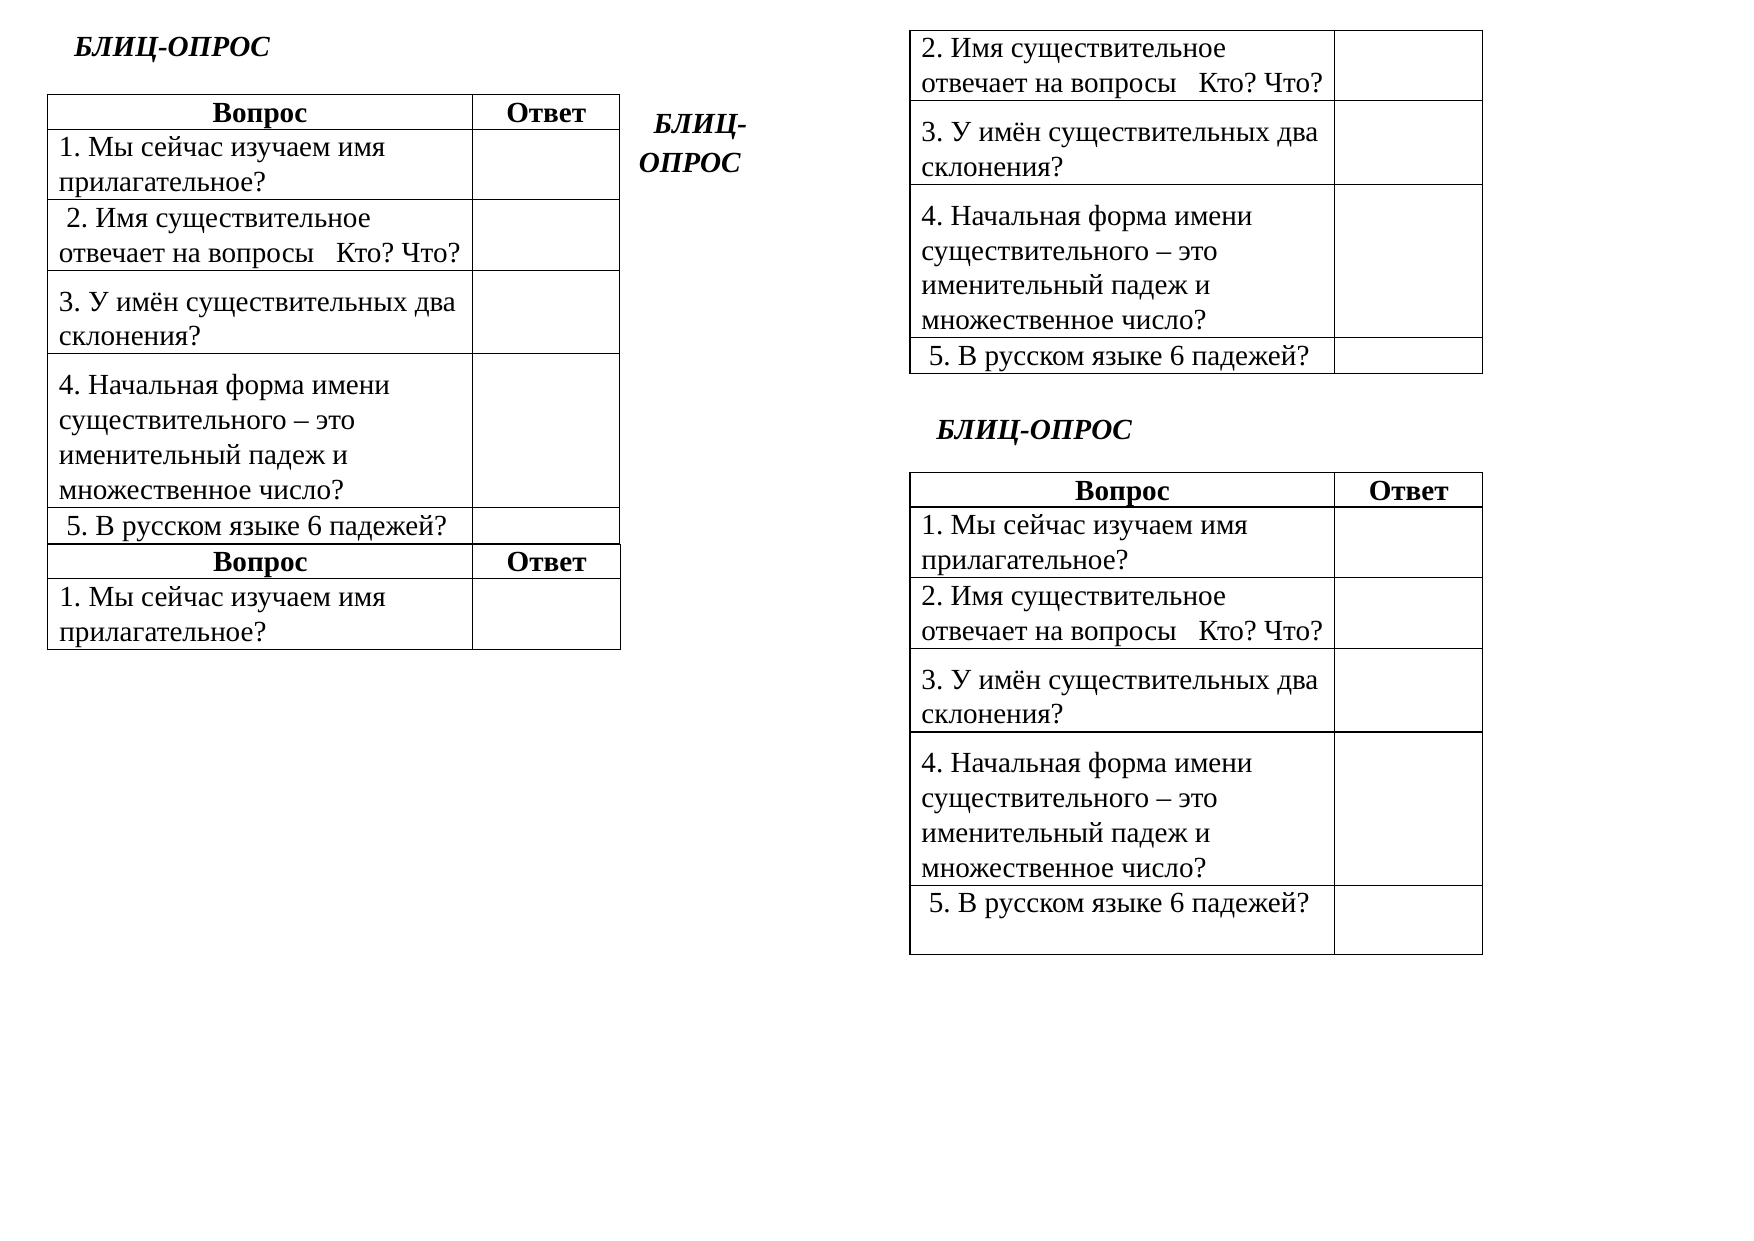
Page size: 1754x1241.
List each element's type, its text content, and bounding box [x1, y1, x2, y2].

table_cell 5. В русском языке 6 падежей? [911, 338, 1334, 373]
table_header Вопрос [911, 473, 1334, 506]
table_cell 2. Имя существительное отвечает на вопросы Кто? Что? [911, 578, 1334, 648]
table_cell [1335, 733, 1482, 884]
table_cell [473, 354, 619, 507]
table_cell 1. Мы сейчас изучаем имя прилагательное? [48, 579, 472, 649]
table_cell 4. Начальная форма имени существительного – это именительный падеж и множественное число? [911, 185, 1334, 337]
table_cell [1335, 338, 1482, 373]
table_cell 4. Начальная форма имени существительного – это именительный падеж и множественное число? [48, 354, 472, 507]
table_cell 4. Начальная форма имени существительного – это именительный падеж и множественное число? [911, 733, 1334, 884]
table_cell [1335, 101, 1482, 184]
table_cell 3. У имён существительных два склонения? [911, 649, 1334, 731]
list БЛИЦ-ОПРОС [59, 29, 847, 63]
table_cell 1. Мы сейчас изучаем имя прилагательное? [911, 508, 1334, 577]
table_cell 2. Имя существительное отвечает на вопросы Кто? Что? [911, 31, 1334, 100]
table_cell [473, 130, 619, 199]
table_cell [473, 200, 619, 270]
table_cell [473, 508, 619, 542]
table_header Вопрос [48, 545, 472, 578]
table_cell 5. В русском языке 6 падежей? [48, 508, 472, 542]
list БЛИЦ-ОПРОС [620, 107, 847, 179]
list БЛИЦ-ОПРОС [921, 412, 1709, 446]
table_header Ответ [1335, 473, 1482, 506]
table_cell 1. Мы сейчас изучаем имя прилагательное? [48, 130, 472, 199]
table_cell 2. Имя существительное отвечает на вопросы Кто? Что? [48, 200, 472, 270]
table_cell 3. У имён существительных два склонения? [48, 271, 472, 353]
table_cell [1335, 886, 1482, 954]
table_cell [1335, 578, 1482, 648]
table_cell [1335, 508, 1482, 577]
table_cell 5. В русском языке 6 падежей? [911, 886, 1334, 954]
table_cell [1335, 649, 1482, 731]
table_header Вопрос [48, 95, 472, 128]
table_cell [473, 579, 620, 649]
table_header Ответ [473, 545, 620, 578]
table_cell 3. У имён существительных два склонения? [911, 101, 1334, 184]
table_cell [1335, 31, 1482, 100]
table_cell [1335, 185, 1482, 337]
table_header Ответ [473, 95, 619, 128]
table_cell [473, 271, 619, 353]
